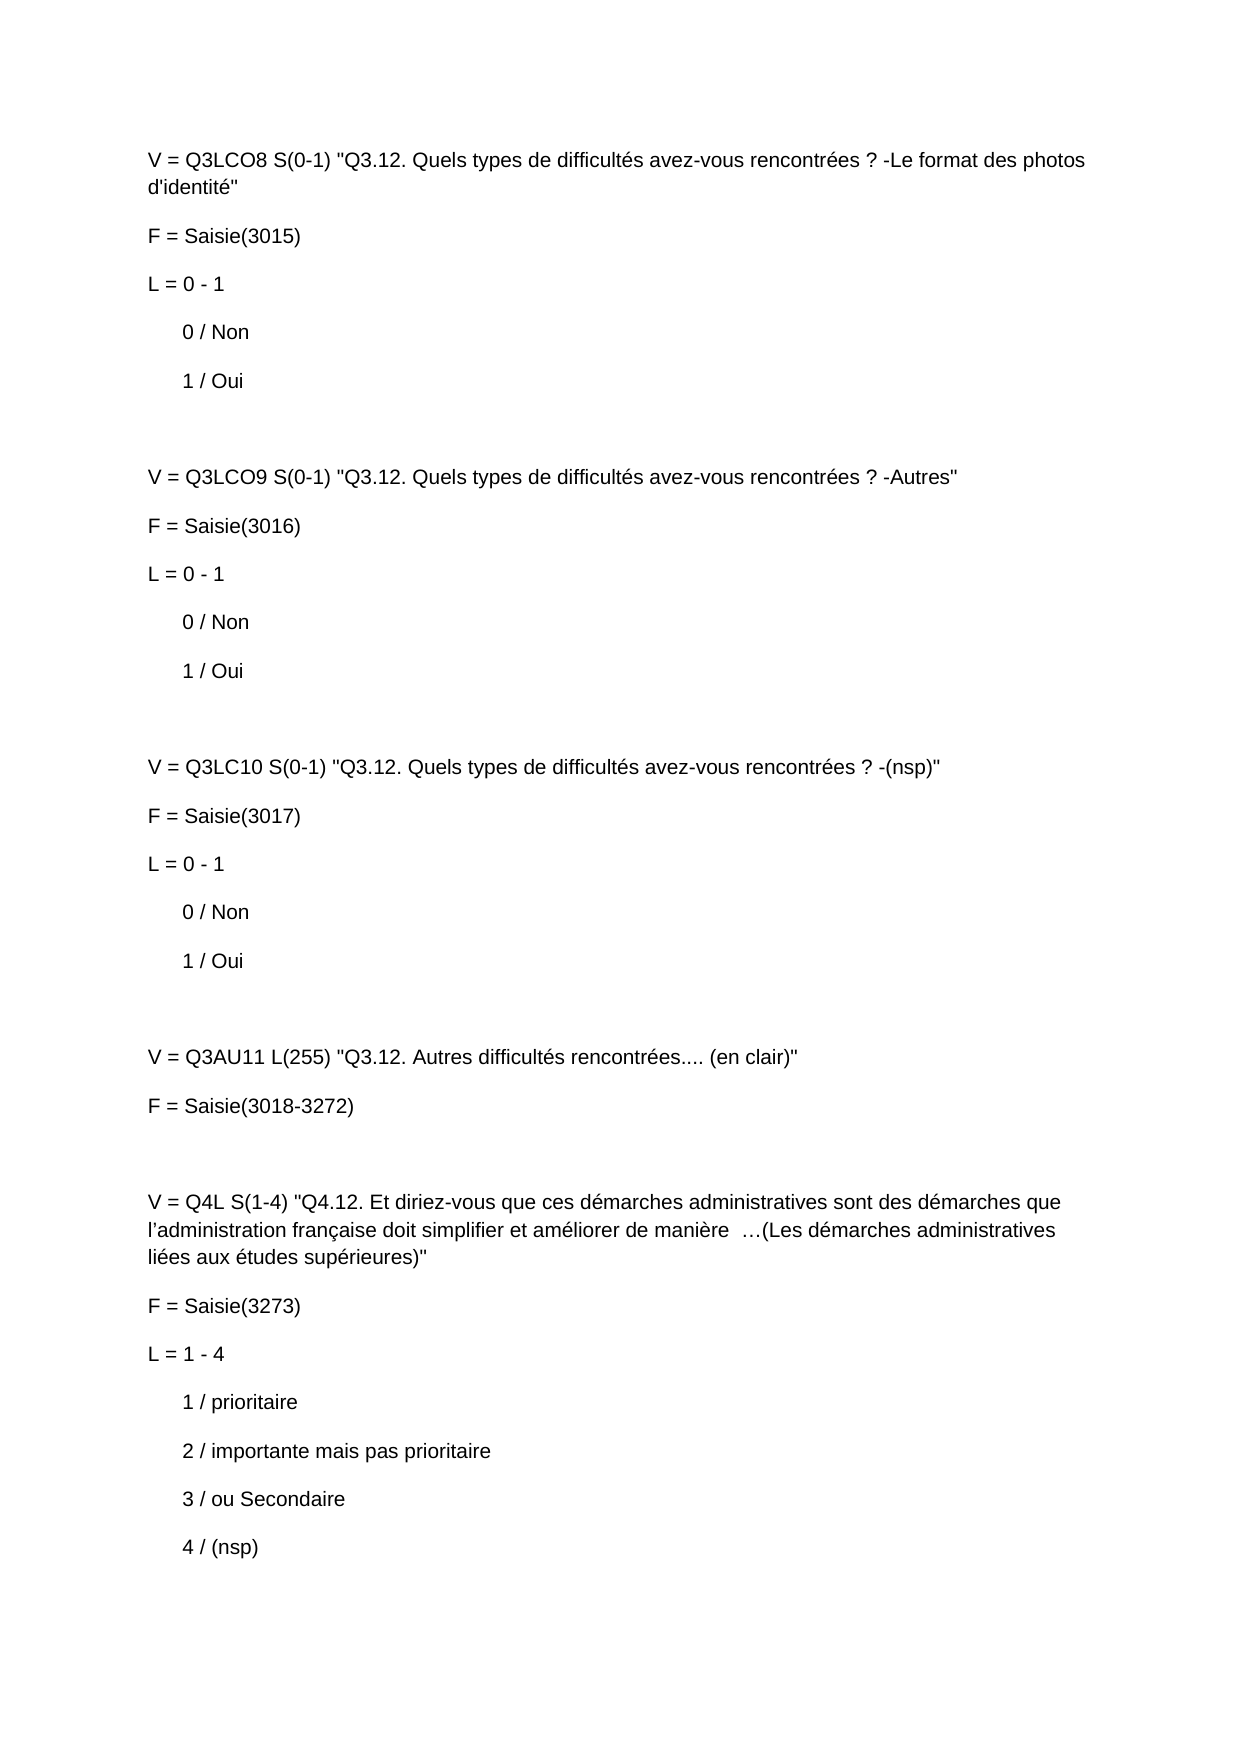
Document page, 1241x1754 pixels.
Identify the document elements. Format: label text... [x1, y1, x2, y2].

text F = Saisie(3016) [148, 513, 1093, 537]
text 4 / (nsp) [148, 1535, 1093, 1559]
text V = Q3LC10 S(0-1) "Q3.12. Quels types de difficultés avez-vous rencontrées ? -(nsp)" [148, 755, 1093, 779]
text F = Saisie(3015) [148, 223, 1093, 247]
text L = 1 - 4 [148, 1342, 1093, 1366]
text 0 / Non [148, 900, 1093, 924]
text L = 0 - 1 [148, 272, 1093, 296]
text 1 / Oui [148, 658, 1093, 682]
text L = 0 - 1 [148, 852, 1093, 876]
text F = Saisie(3273) [148, 1293, 1093, 1317]
text V = Q4L S(1-4) "Q4.12. Et diriez-vous que ces démarches administratives sont des démarches que l’administration française doit simplifier et améliorer de manière …(Les démarches administratives liées aux études supérieures)" [148, 1190, 1093, 1269]
text 1 / Oui [148, 948, 1093, 972]
text L = 0 - 1 [148, 562, 1093, 586]
text 0 / Non [148, 320, 1093, 344]
text F = Saisie(3018-3272) [148, 1093, 1093, 1117]
text F = Saisie(3017) [148, 803, 1093, 827]
text 1 / Oui [148, 368, 1093, 392]
text V = Q3LCO8 S(0-1) "Q3.12. Quels types de difficultés avez-vous rencontrées ? -Le format des photos d'identité" [148, 148, 1093, 199]
text 1 / prioritaire [148, 1390, 1093, 1414]
text 0 / Non [148, 610, 1093, 634]
text 2 / importante mais pas prioritaire [148, 1438, 1093, 1462]
text 3 / ou Secondaire [148, 1487, 1093, 1511]
text V = Q3AU11 L(255) "Q3.12. Autres difficultés rencontrées.... (en clair)" [148, 1045, 1093, 1069]
text V = Q3LCO9 S(0-1) "Q3.12. Quels types de difficultés avez-vous rencontrées ? -Autres" [148, 465, 1093, 489]
